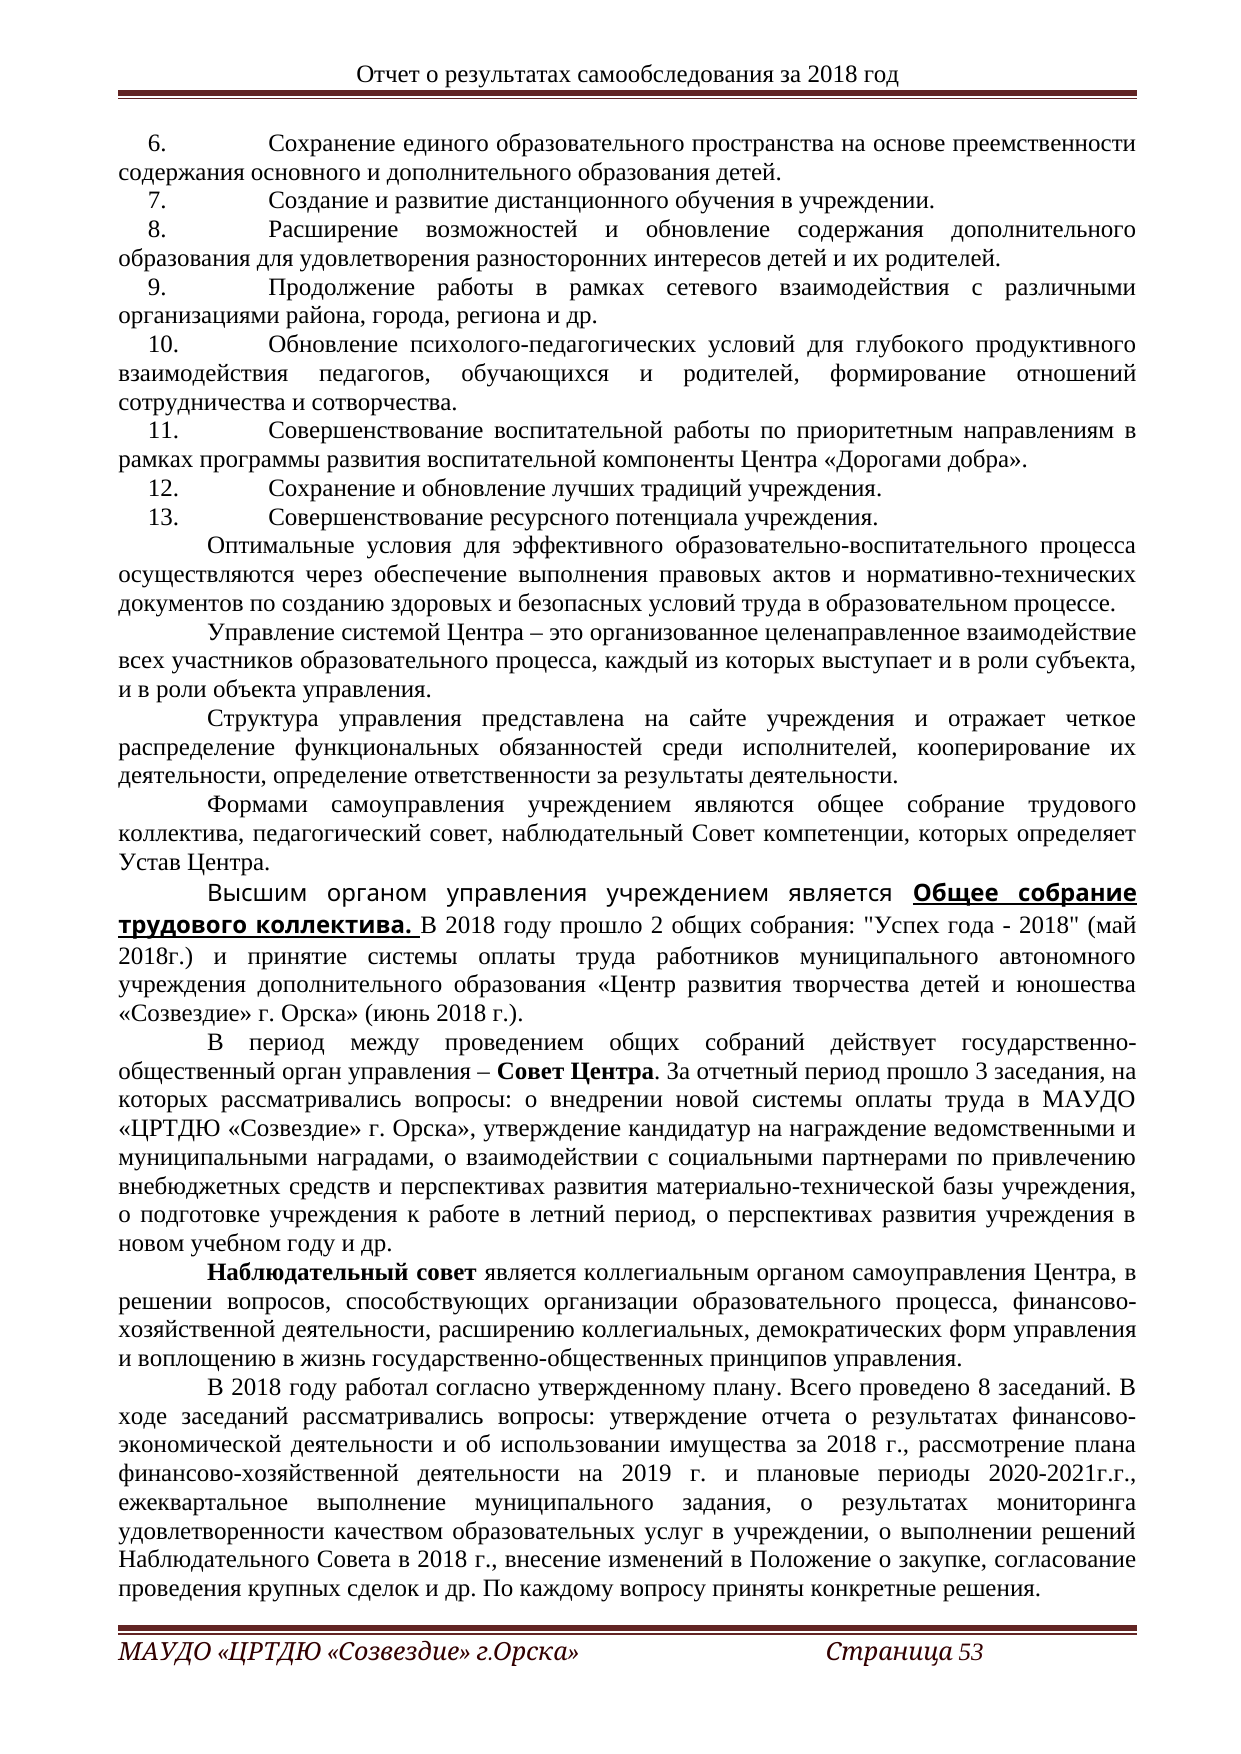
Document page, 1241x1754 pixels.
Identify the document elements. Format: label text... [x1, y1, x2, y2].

text Структура управления представлена на сайте учреждения и отражает четкое распределение функциональных обязанностей среди исполнителей, кооперирование их деятельности, определение ответственности за результаты деятельности. [118, 703, 1137, 789]
list Создание и развитие дистанционного обучения в учреждении. [118, 186, 1137, 214]
text Высшим органом управления учреждением является Общее собрание трудового коллектива. В 2018 году прошло 2 общих собрания: "Успех года - 2018" (май 2018г.) и принятие системы оплаты труда работников муниципального автономного учреждения дополнительного образования «Центр развития творчества детей и юношества «Созвездие» г. Орска» (июнь 2018 г.). [118, 876, 1137, 1027]
text Формами самоуправления учреждением являются общее собрание трудового коллектива, педагогический совет, наблюдательный Совет компетенции, которых определяет Устав Центра. [118, 789, 1137, 876]
list Совершенствование воспитательной работы по приоритетным направлениям в рамках программы развития воспитательной компоненты Центра «Дорогами добра». [118, 416, 1137, 473]
text Управление системой Центра – это организованное целенаправленное взаимодействие всех участников образовательного процесса, каждый из которых выступает и в роли субъекта, и в роли объекта управления. [118, 617, 1137, 703]
list Расширение возможностей и обновление содержания дополнительного образования для удовлетворения разносторонних интересов детей и их родителей. [118, 214, 1137, 272]
list Сохранение и обновление лучших традиций учреждения. [118, 473, 1137, 502]
list Совершенствование ресурсного потенциала учреждения. [118, 502, 1137, 531]
text В 2018 году работал согласно утвержденному плану. Всего проведено 8 заседаний. В ходе заседаний рассматривались вопросы: утверждение отчета о результатах финансово-экономической деятельности и об использовании имущества за 2018 г., рассмотрение плана финансово-хозяйственной деятельности на 2019 г. и плановые периоды 2020-2021г.г., ежеквартальное выполнение муниципального задания, о результатах мониторинга удовлетворенности качеством образовательных услуг в учреждении, о выполнении решений Наблюдательного Совета в 2018 г., внесение изменений в Положение о закупке, согласование проведения крупных сделок и др. По каждому вопросу приняты конкретные решения. [118, 1372, 1137, 1602]
list Продолжение работы в рамках сетевого взаимодействия с различными организациями района, города, региона и др. [118, 272, 1137, 329]
list Обновление психолого-педагогических условий для глубокого продуктивного взаимодействия педагогов, обучающихся и родителей, формирование отношений сотрудничества и сотворчества. [118, 329, 1137, 416]
list Сохранение единого образовательного пространства на основе преемственности содержания основного и дополнительного образования детей. [118, 128, 1137, 186]
text В период между проведением общих собраний действует государственно-общественный орган управления – Совет Центра. За отчетный период прошло 3 заседания, на которых рассматривались вопросы: о внедрении новой системы оплаты труда в МАУДО «ЦРТДЮ «Созвездие» г. Орска», утверждение кандидатур на награждение ведомственными и муниципальными наградами, о взаимодействии с социальными партнерами по привлечению внебюджетных средств и перспективах развития материально-технической базы учреждения, о подготовке учреждения к работе в летний период, о перспективах развития учреждения в новом учебном году и др. [118, 1027, 1137, 1257]
text Оптимальные условия для эффективного образовательно-воспитательного процесса осуществляются через обеспечение выполнения правовых актов и нормативно-технических документов по созданию здоровых и безопасных условий труда в образовательном процессе. [118, 531, 1137, 617]
text Наблюдательный совет является коллегиальным органом самоуправления Центра, в решении вопросов, способствующих организации образовательного процесса, финансово-хозяйственной деятельности, расширению коллегиальных, демократических форм управления и воплощению в жизнь государственно-общественных принципов управления. [118, 1257, 1137, 1372]
